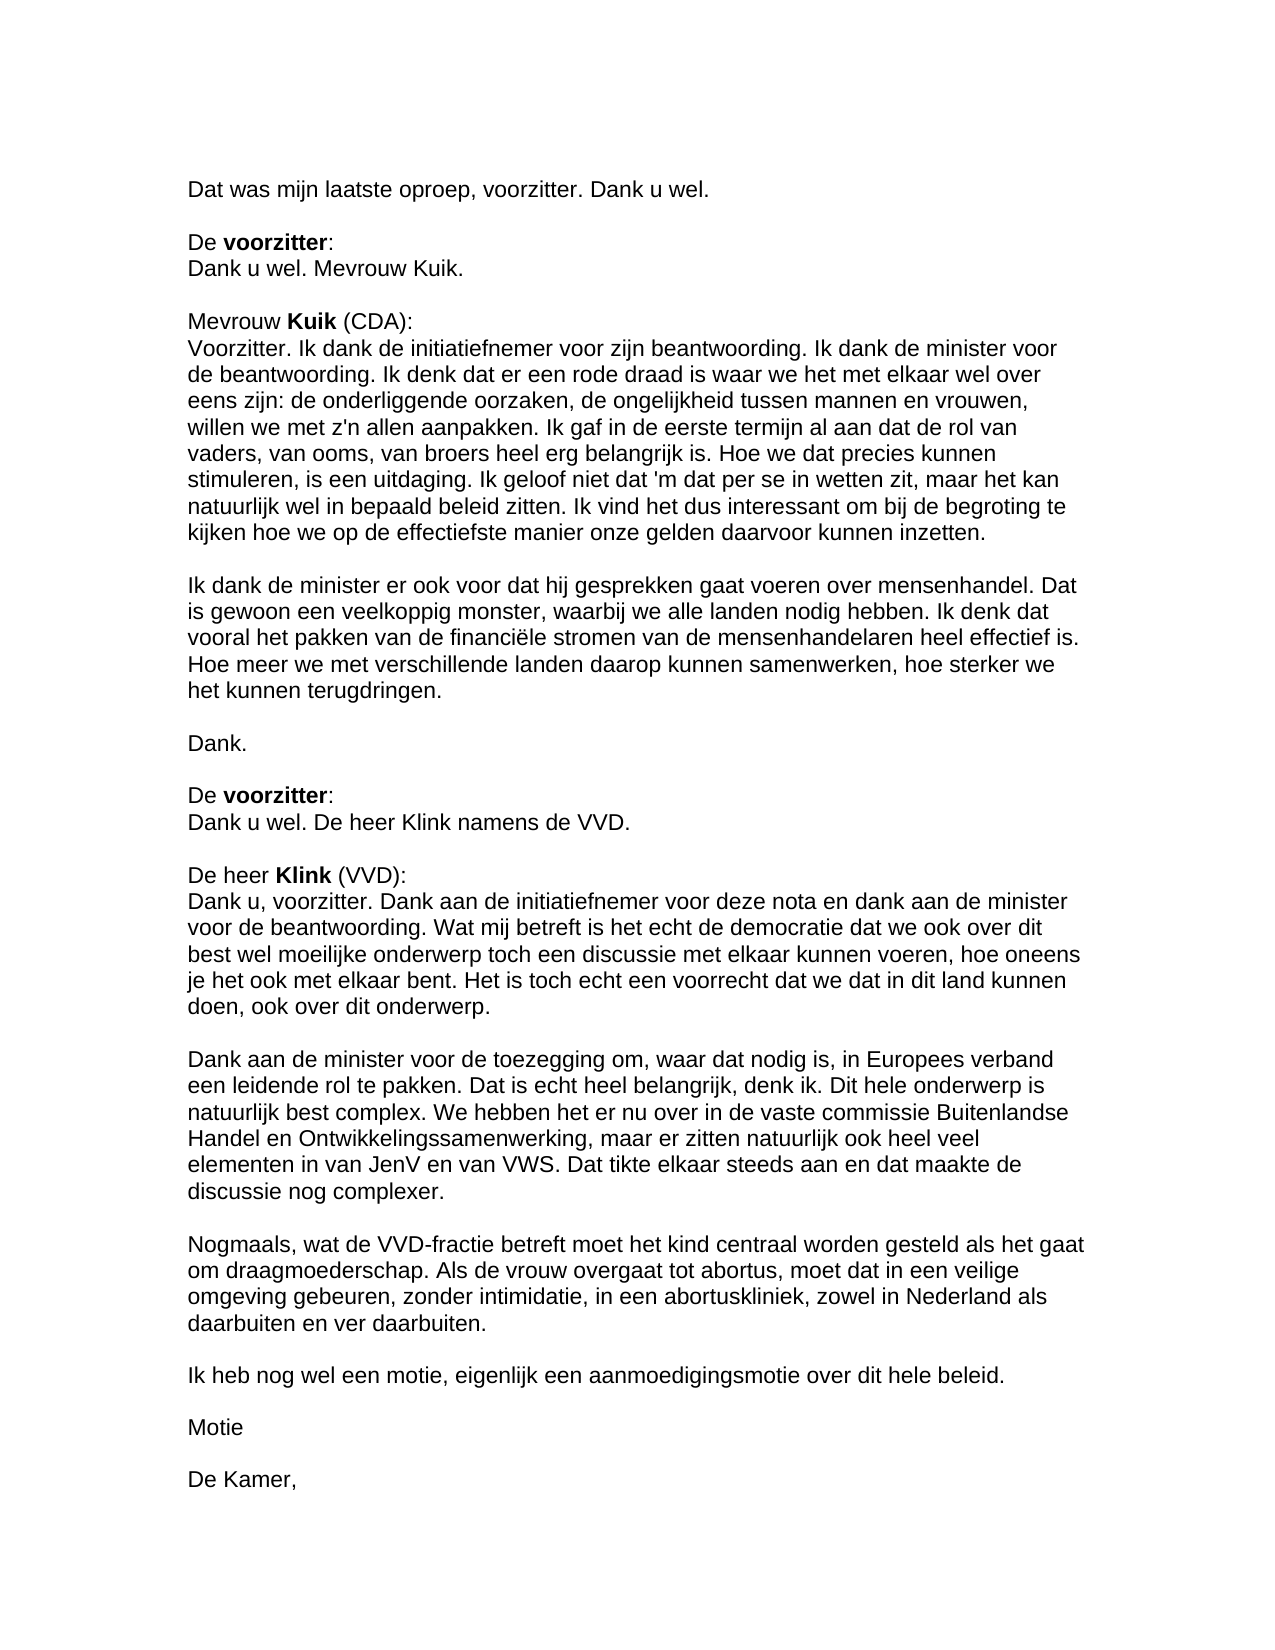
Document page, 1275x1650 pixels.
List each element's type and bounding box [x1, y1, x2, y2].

text [187, 1414, 1087, 1493]
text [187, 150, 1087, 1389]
